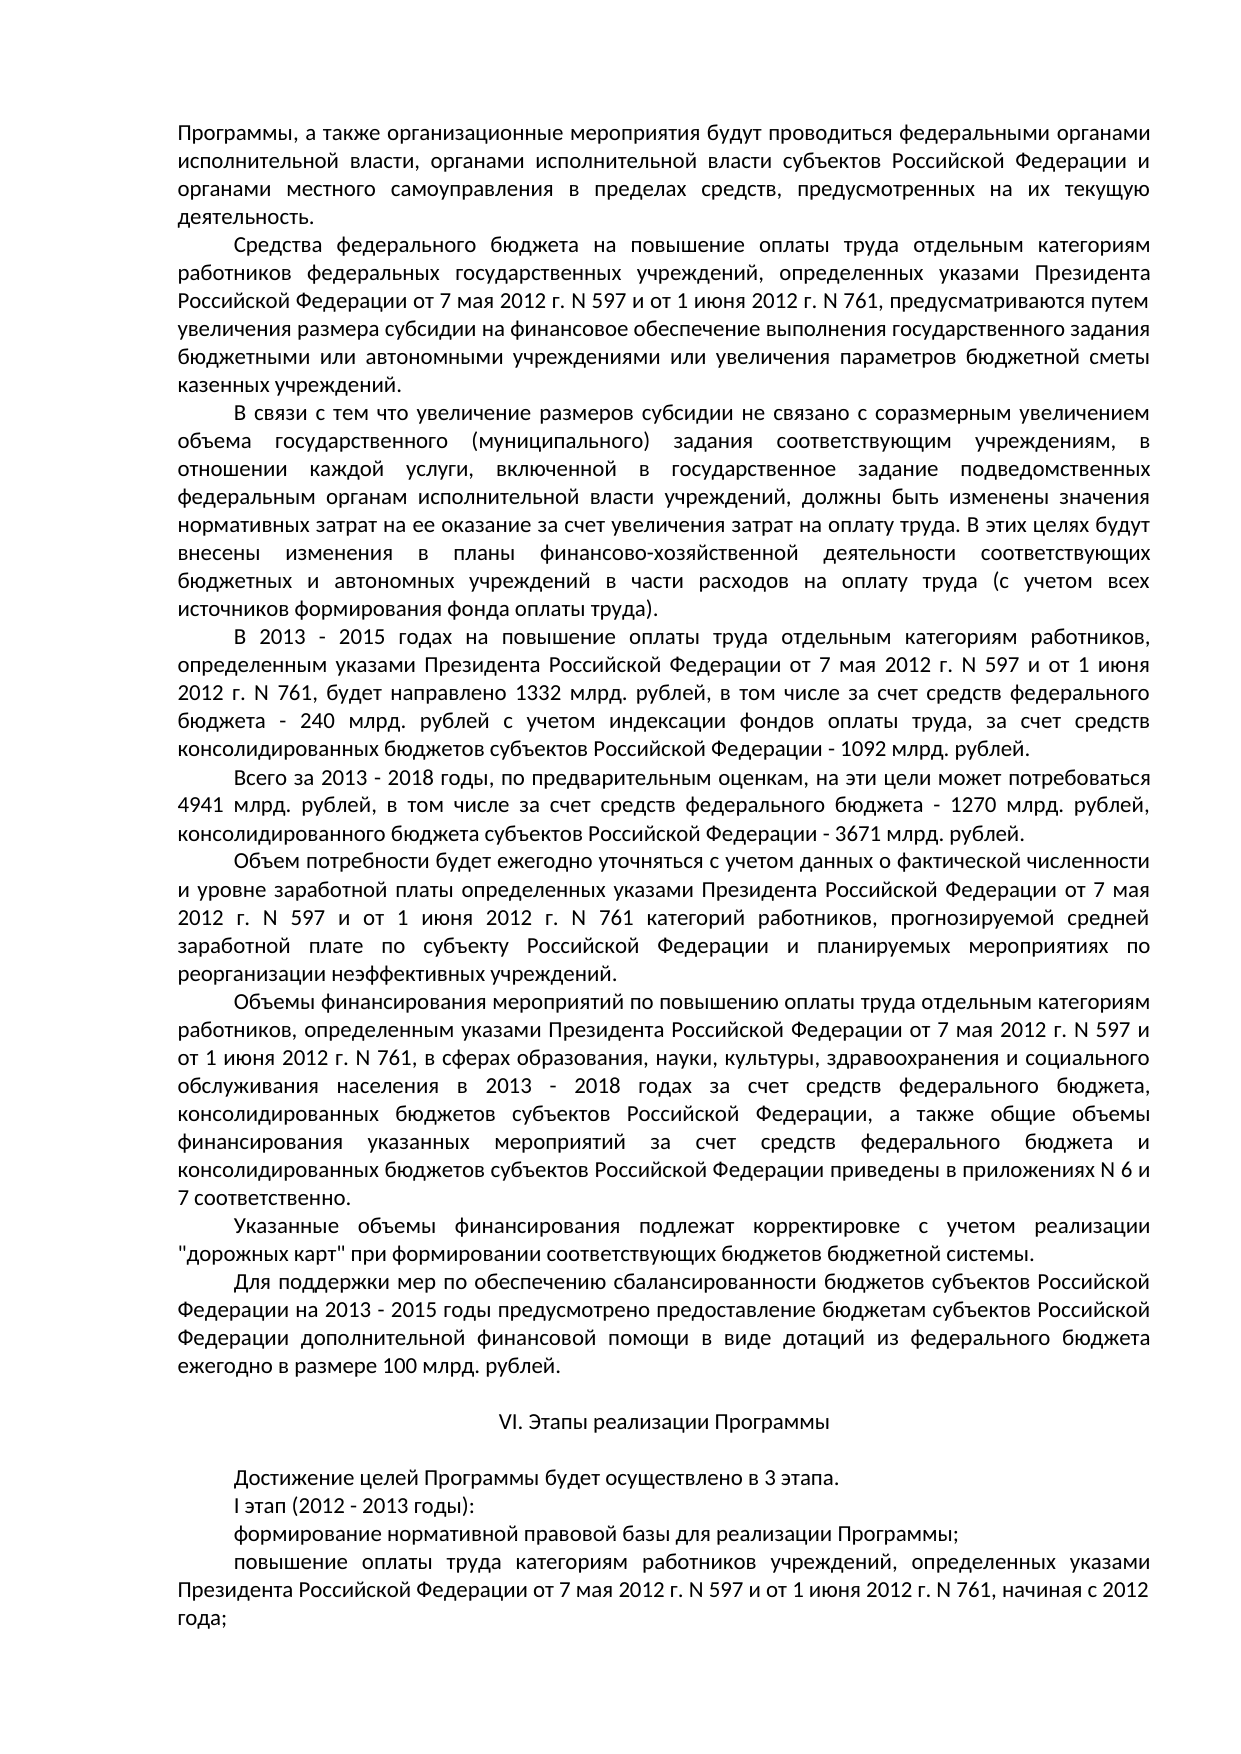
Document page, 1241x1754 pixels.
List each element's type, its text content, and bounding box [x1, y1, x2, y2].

text В 2013 - 2015 годах на повышение оплаты труда отдельным категориям работников, определенным указами Президента Российской Федерации от 7 мая 2012 г. N 597 и от 1 июня 2012 г. N 761, будет направлено 1332 млрд. рублей, в том числе за счет средств федерального бюджета - 240 млрд. рублей с учетом индексации фондов оплаты труда, за счет средств консолидированных бюджетов субъектов Российской Федерации - 1092 млрд. рублей. [177, 622, 1152, 763]
text Средства федерального бюджета на повышение оплаты труда отдельным категориям работников федеральных государственных учреждений, определенных указами Президента Российской Федерации от 7 мая 2012 г. N 597 и от 1 июня 2012 г. N 761, предусматриваются путем увеличения размера субсидии на финансовое обеспечение выполнения государственного задания бюджетными или автономными учреждениями или увеличения параметров бюджетной сметы казенных учреждений. [177, 230, 1152, 398]
text Всего за 2013 - 2018 годы, по предварительным оценкам, на эти цели может потребоваться 4941 млрд. рублей, в том числе за счет средств федерального бюджета - 1270 млрд. рублей, консолидированного бюджета субъектов Российской Федерации - 3671 млрд. рублей. [177, 763, 1152, 847]
text формирование нормативной правовой базы для реализации Программы; [177, 1519, 1152, 1547]
text повышение оплаты труда категориям работников учреждений, определенных указами Президента Российской Федерации от 7 мая 2012 г. N 597 и от 1 июня 2012 г. N 761, начиная с 2012 года; [177, 1547, 1152, 1631]
text VI. Этапы реализации Программы [177, 1407, 1152, 1435]
text Объемы финансирования мероприятий по повышению оплаты труда отдельным категориям работников, определенным указами Президента Российской Федерации от 7 мая 2012 г. N 597 и от 1 июня 2012 г. N 761, в сферах образования, науки, культуры, здравоохранения и социального обслуживания населения в 2013 - 2018 годах за счет средств федерального бюджета, консолидированных бюджетов субъектов Российской Федерации, а также общие объемы финансирования указанных мероприятий за счет средств федерального бюджета и консолидированных бюджетов субъектов Российской Федерации приведены в приложениях N 6 и 7 соответственно. [177, 987, 1152, 1211]
text I этап (2012 - 2013 годы): [177, 1491, 1152, 1519]
text Указанные объемы финансирования подлежат корректировке с учетом реализации "дорожных карт" при формировании соответствующих бюджетов бюджетной системы. [177, 1211, 1152, 1267]
text Для поддержки мер по обеспечению сбалансированности бюджетов субъектов Российской Федерации на 2013 - 2015 годы предусмотрено предоставление бюджетам субъектов Российской Федерации дополнительной финансовой помощи в виде дотаций из федерального бюджета ежегодно в размере 100 млрд. рублей. [177, 1267, 1152, 1379]
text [177, 118, 1152, 230]
text Объем потребности будет ежегодно уточняться с учетом данных о фактической численности и уровне заработной платы определенных указами Президента Российской Федерации от 7 мая 2012 г. N 597 и от 1 июня 2012 г. N 761 категорий работников, прогнозируемой средней заработной плате по субъекту Российской Федерации и планируемых мероприятиях по реорганизации неэффективных учреждений. [177, 847, 1152, 987]
text Достижение целей Программы будет осуществлено в 3 этапа. [177, 1463, 1152, 1491]
text В связи с тем что увеличение размеров субсидии не связано с соразмерным увеличением объема государственного (муниципального) задания соответствующим учреждениям, в отношении каждой услуги, включенной в государственное задание подведомственных федеральным органам исполнительной власти учреждений, должны быть изменены значения нормативных затрат на ее оказание за счет увеличения затрат на оплату труда. В этих целях будут внесены изменения в планы финансово-хозяйственной деятельности соответствующих бюджетных и автономных учреждений в части расходов на оплату труда (с учетом всех источников формирования фонда оплаты труда). [177, 398, 1152, 622]
